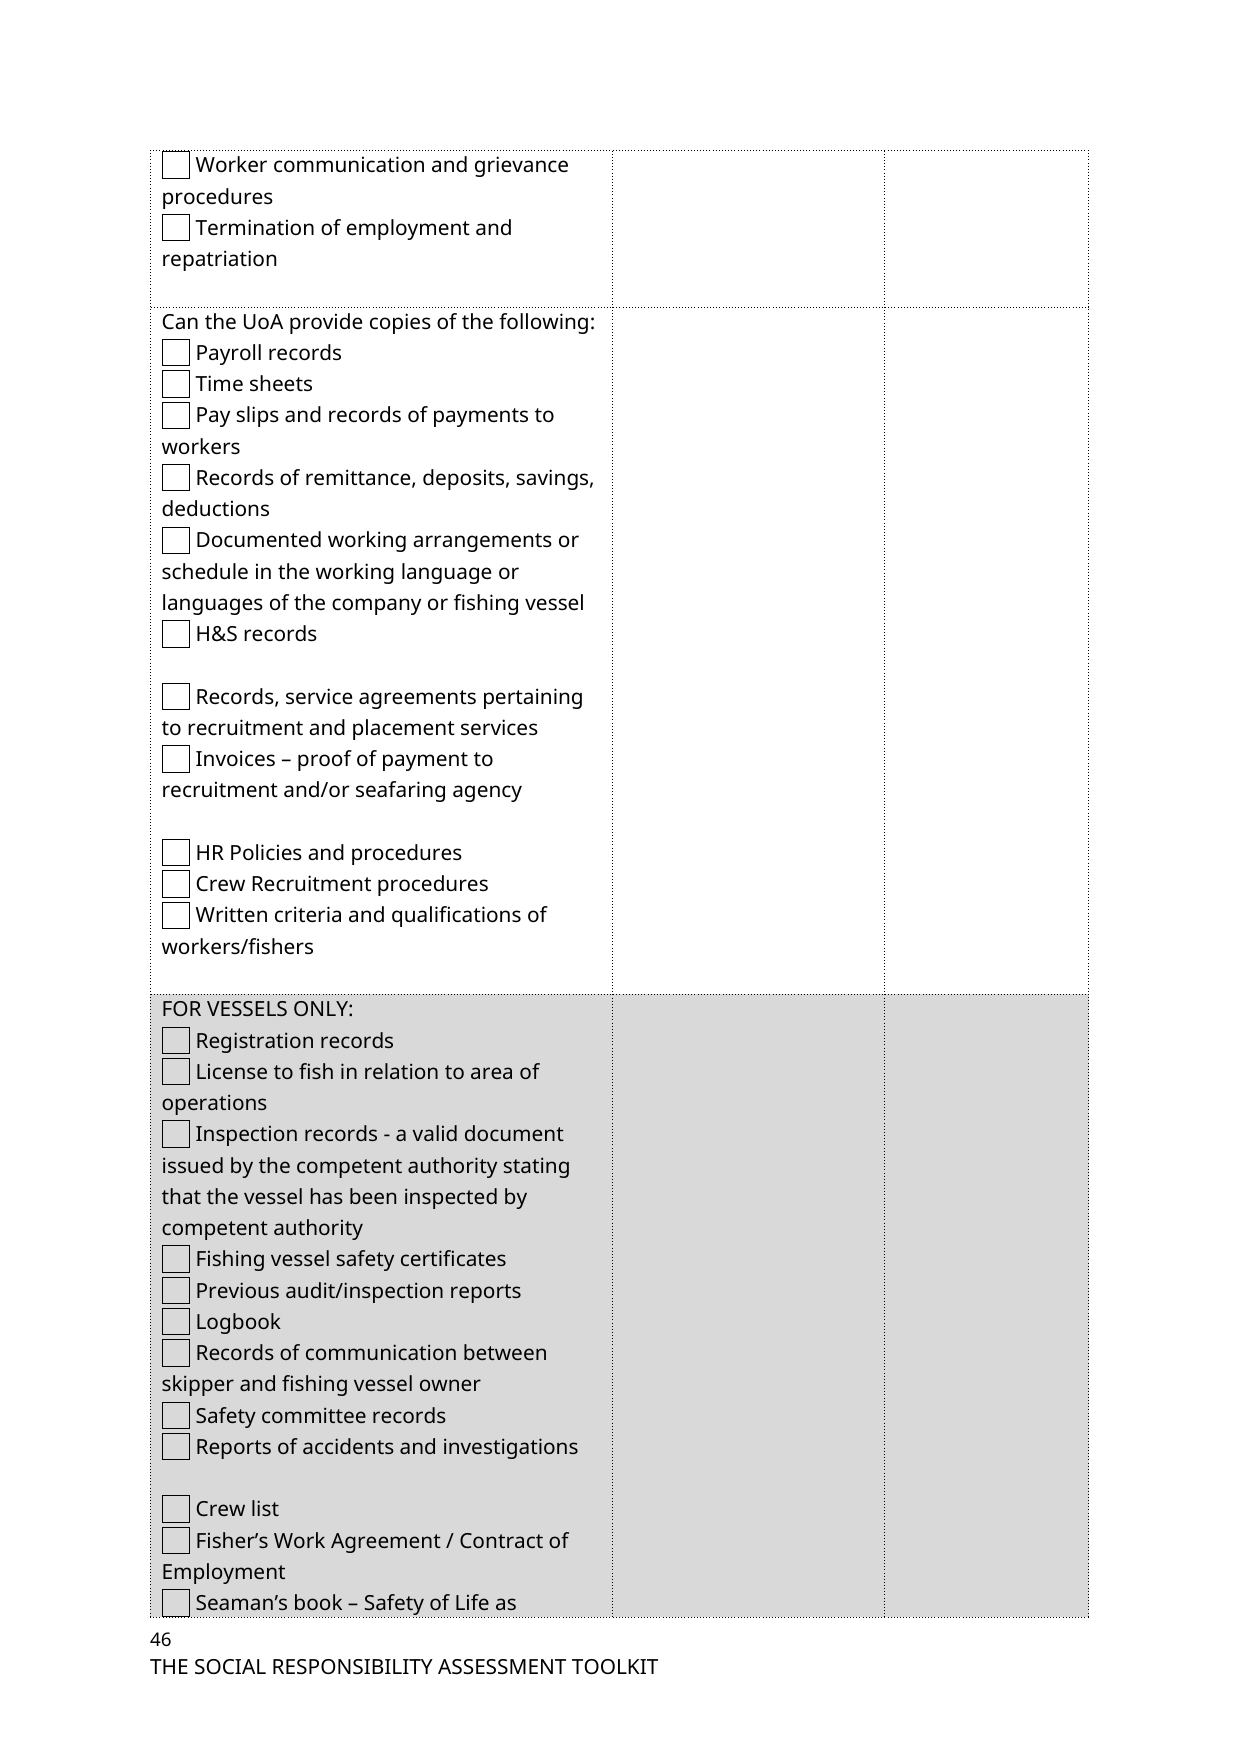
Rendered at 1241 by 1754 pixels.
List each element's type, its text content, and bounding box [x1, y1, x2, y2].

table_cell [884, 306, 1089, 994]
table_cell [612, 150, 884, 306]
table_cell [612, 994, 884, 1617]
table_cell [150, 994, 612, 1617]
table_cell [884, 994, 1089, 1617]
table_cell Can the UoA provide copies of the following: Payroll records Time sheets Pay slips and records of payments to workers Records of remittance, deposits, savings, deductions Documented working arrangements or schedule in the working language or languages of the company or fishing vessel H&S records Records, service agreements pertaining to recruitment and placement services Invoices – proof of payment to recruitment and/or seafaring agency HR Policies and procedures Crew Recruitment procedures Written criteria and qualifications of workers/fishers [150, 306, 612, 994]
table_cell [150, 150, 612, 306]
table_cell [884, 150, 1089, 306]
table_cell [612, 306, 884, 994]
